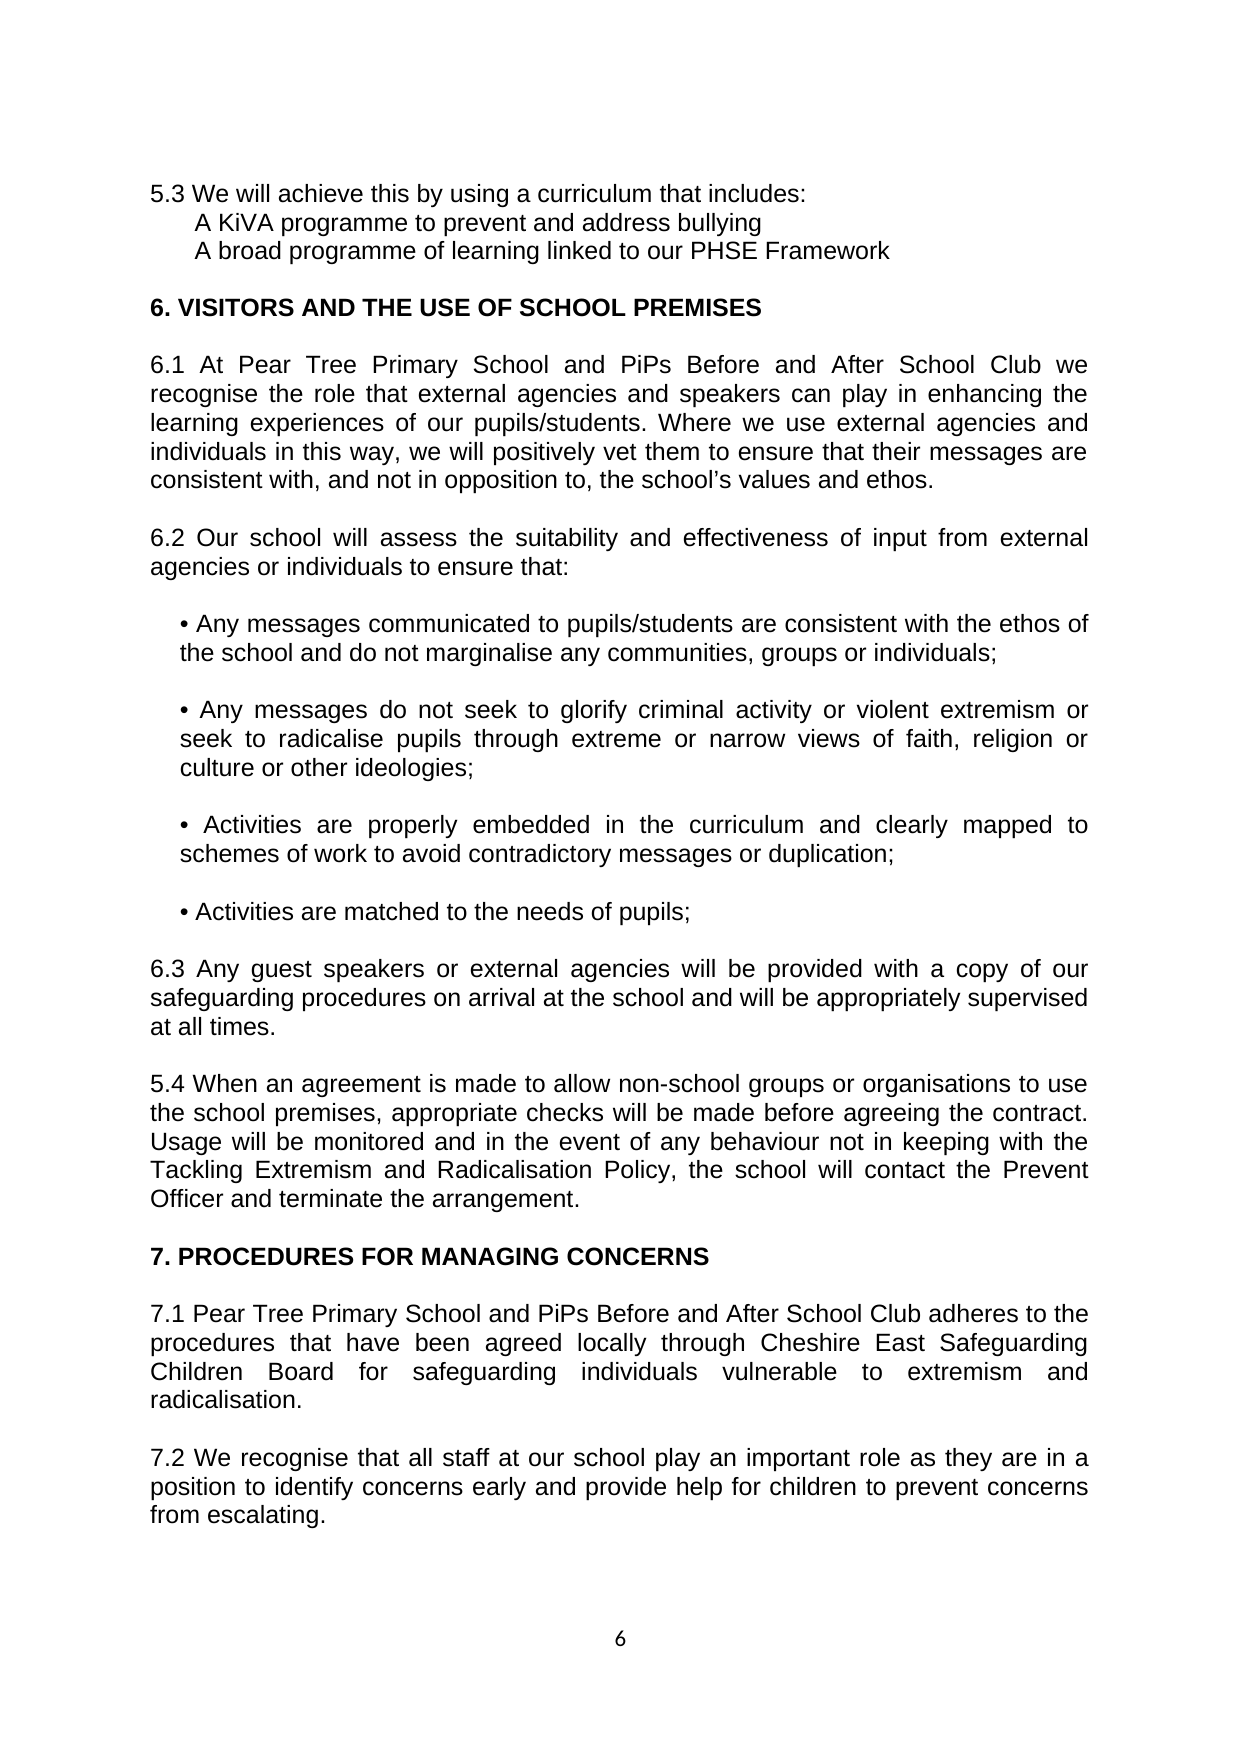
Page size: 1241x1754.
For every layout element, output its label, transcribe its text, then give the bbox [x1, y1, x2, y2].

text 6.1 At Pear Tree Primary School and PiPs Before and After School Club we recognise the role that external agencies and speakers can play in enhancing the learning experiences of our pupils/students. Where we use external agencies and individuals in this way, we will positively vet them to ensure that their messages are consistent with, and not in opposition to, the school’s values and ethos. [150, 351, 1090, 494]
text 7. PROCEDURES FOR MANAGING CONCERNS [150, 1242, 1090, 1271]
text • Any messages communicated to pupils/students are consistent with the ethos of the school and do not marginalise any communities, groups or individuals; [179, 609, 1090, 667]
text 5.4 When an agreement is made to allow non-school groups or organisations to use the school premises, appropriate checks will be made before agreeing the contract. Usage will be monitored and in the event of any behaviour not in keeping with the Tackling Extremism and Radicalisation Policy, the school will contact the Prevent Officer and terminate the arrangement. [150, 1069, 1090, 1213]
text 6.3 Any guest speakers or external agencies will be provided with a copy of our safeguarding procedures on arrival at the school and will be appropriately supervised at all times. [150, 954, 1090, 1041]
text • Activities are matched to the needs of pupils; [179, 897, 1090, 926]
text 7.2 We recognise that all staff at our school play an important role as they are in a position to identify concerns early and provide help for children to prevent concerns from escalating. [150, 1443, 1090, 1529]
text A KiVA programme to prevent and address bullying [194, 207, 1090, 236]
text A broad programme of learning linked to our PHSE Framework [194, 236, 1090, 265]
text 5.3 We will achieve this by using a curriculum that includes: [150, 179, 1090, 207]
text 6. VISITORS AND THE USE OF SCHOOL PREMISES [150, 293, 1090, 322]
text • Any messages do not seek to glorify criminal activity or violent extremism or seek to radicalise pupils through extreme or narrow views of faith, religion or culture or other ideologies; [179, 696, 1090, 782]
text 7.1 Pear Tree Primary School and PiPs Before and After School Club adheres to the procedures that have been agreed locally through Cheshire East Safeguarding Children Board for safeguarding individuals vulnerable to extremism and radicalisation. [150, 1299, 1090, 1414]
text • Activities are properly embedded in the curriculum and clearly mapped to schemes of work to avoid contradictory messages or duplication; [179, 811, 1090, 868]
text 6.2 Our school will assess the suitability and effectiveness of input from external agencies or individuals to ensure that: [150, 523, 1090, 581]
